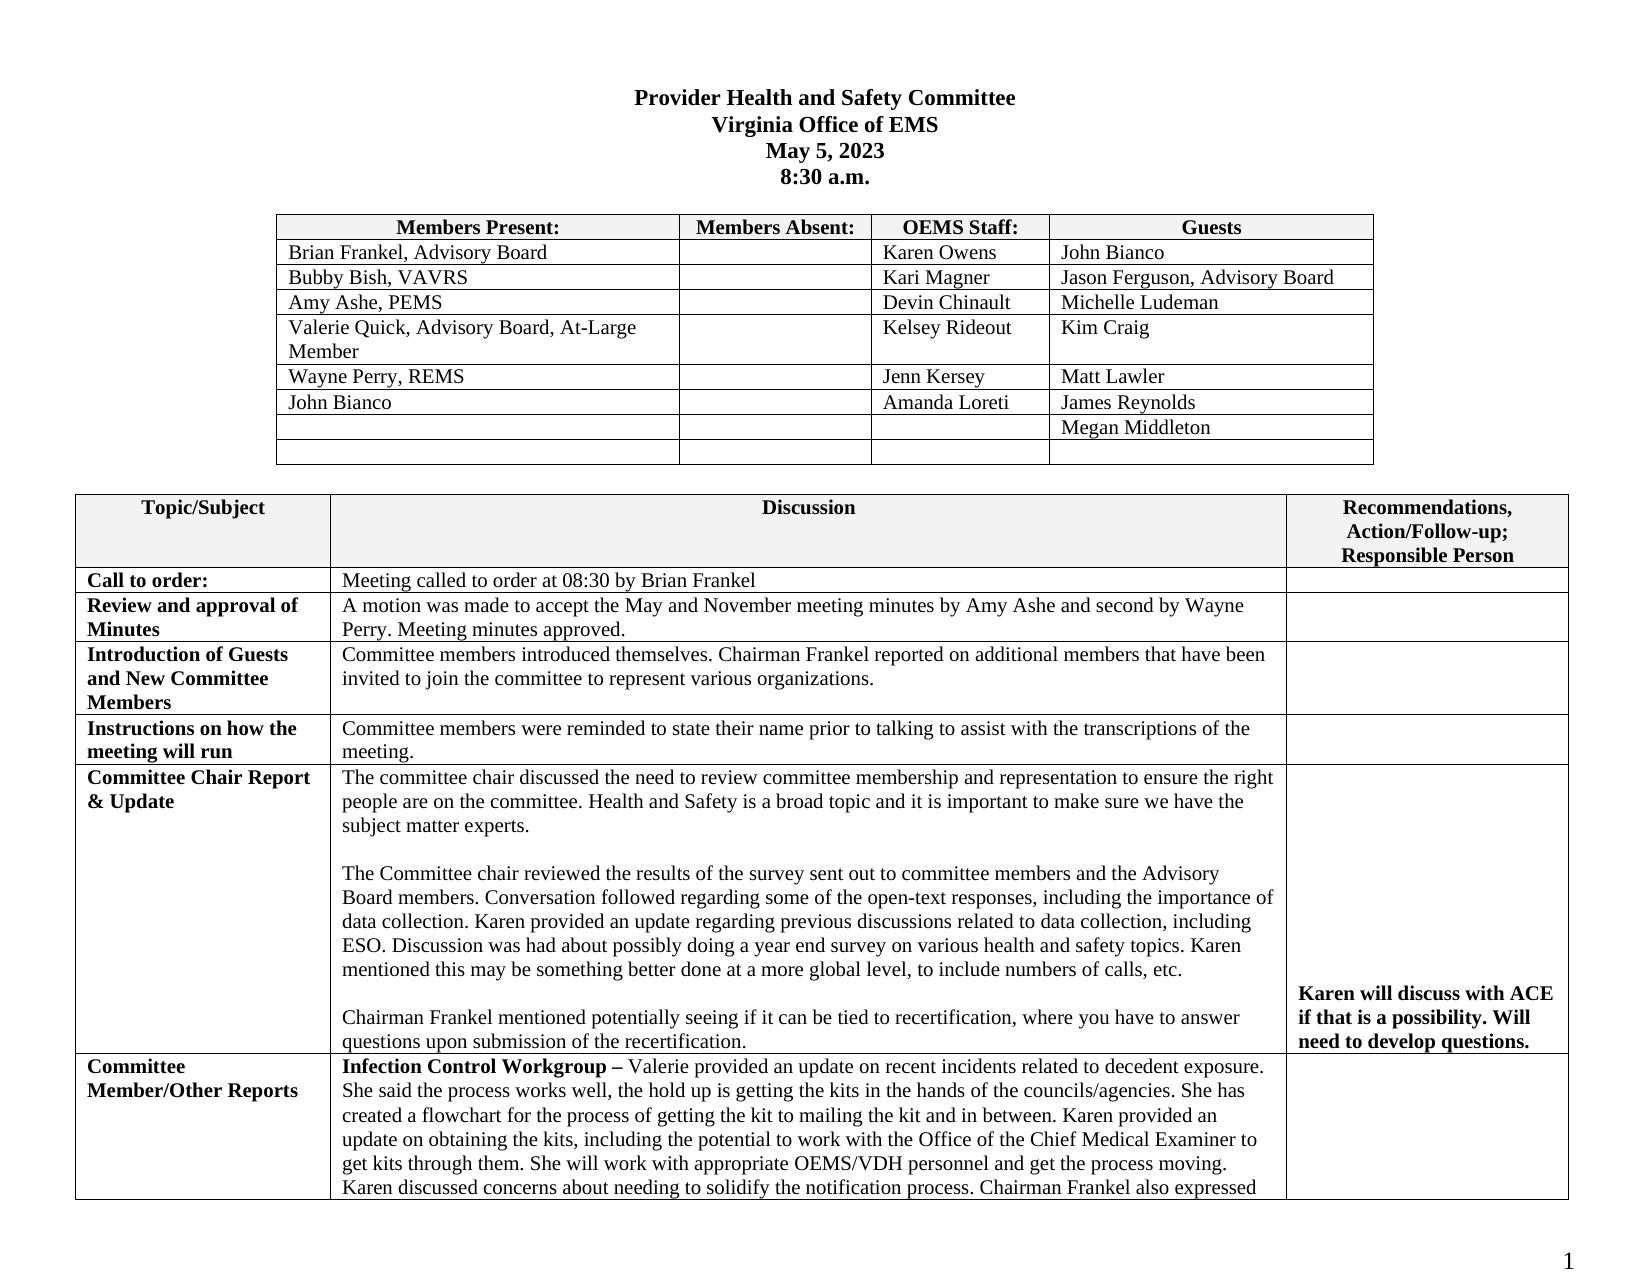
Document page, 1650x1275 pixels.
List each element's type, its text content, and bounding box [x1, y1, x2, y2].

table_cell [1050, 440, 1373, 464]
table_header Topic/Subject [76, 495, 330, 567]
table_cell [277, 415, 679, 439]
table_cell A motion was made to accept the May and November meeting minutes by Amy Ashe and second by Wayne Perry. Meeting minutes approved. [331, 593, 1286, 641]
table_cell Devin Chinault [872, 290, 1049, 314]
table_header Members Present: [277, 215, 679, 239]
table_cell Kelsey Rideout [872, 315, 1049, 363]
table_cell [680, 315, 871, 363]
table_cell Committee Chair Report & Update [76, 765, 330, 1053]
table_cell [680, 440, 871, 464]
table_cell Megan Middleton [1050, 415, 1373, 439]
text 8:30 a.m. [75, 163, 1575, 190]
table_cell [277, 440, 679, 464]
table_header Discussion [331, 495, 1286, 567]
table_cell Kari Magner [872, 265, 1049, 289]
table_cell Review and approval of Minutes [76, 593, 330, 641]
table_cell Committee members introduced themselves. Chairman Frankel reported on additional members that have been invited to join the committee to represent various organizations. [331, 642, 1286, 714]
table_cell [680, 290, 871, 314]
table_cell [1287, 1054, 1568, 1199]
table_cell [1287, 642, 1568, 714]
table_cell [872, 415, 1049, 439]
table_cell Amy Ashe, PEMS [277, 290, 679, 314]
table_cell John Bianco [1050, 240, 1373, 264]
table_cell Bubby Bish, VAVRS [277, 265, 679, 289]
text Provider Health and Safety Committee [75, 84, 1575, 111]
table_header Members Absent: [680, 215, 871, 239]
table_cell James Reynolds [1050, 390, 1373, 414]
table_cell Call to order: [76, 568, 330, 592]
table_cell Jenn Kersey [872, 365, 1049, 388]
table_cell Instructions on how the meeting will run [76, 715, 330, 763]
table_header Guests [1050, 215, 1373, 239]
table_cell Brian Frankel, Advisory Board [277, 240, 679, 264]
table_cell [872, 440, 1049, 464]
table_cell [680, 415, 871, 439]
table_cell Meeting called to order at 08:30 by Brian Frankel [331, 568, 1286, 592]
table_cell Karen will discuss with ACE if that is a possibility. Will need to develop questions. [1287, 765, 1568, 1053]
text Virginia Office of EMS [75, 111, 1575, 137]
table_header Recommendations, Action/Follow-up; Responsible Person [1287, 495, 1568, 567]
table_cell [1287, 715, 1568, 763]
table_cell Introduction of Guests and New Committee Members [76, 642, 330, 714]
table_cell [680, 240, 871, 264]
table_cell Amanda Loreti [872, 390, 1049, 414]
table_cell Committee members were reminded to state their name prior to talking to assist with the transcriptions of the meeting. [331, 715, 1286, 763]
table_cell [331, 1054, 1286, 1199]
table_cell Karen Owens [872, 240, 1049, 264]
table_cell The committee chair discussed the need to review committee membership and representation to ensure the right people are on the committee. Health and Safety is a broad topic and it is important to make sure we have the subject matter experts. The Committee chair reviewed the results of the survey sent out to committee members and the Advisory Board members. Conversation followed regarding some of the open-text responses, including the importance of data collection. Karen provided an update regarding previous discussions related to data collection, including ESO. Discussion was had about possibly doing a year end survey on various health and safety topics. Karen mentioned this may be something better done at a more global level, to include numbers of calls, etc. Chairman Frankel mentioned potentially seeing if it can be tied to recertification, where you have to answer questions upon submission of the recertification. [331, 765, 1286, 1053]
table_cell Michelle Ludeman [1050, 290, 1373, 314]
table_cell Committee Member/Other Reports [76, 1054, 330, 1199]
table_cell Wayne Perry, REMS [277, 365, 679, 388]
table_cell Jason Ferguson, Advisory Board [1050, 265, 1373, 289]
table_header OEMS Staff: [872, 215, 1049, 239]
table_cell Matt Lawler [1050, 365, 1373, 388]
table_cell [680, 365, 871, 388]
table_cell Valerie Quick, Advisory Board, At-Large Member [277, 315, 679, 363]
table_cell John Bianco [277, 390, 679, 414]
table_cell Kim Craig [1050, 315, 1373, 363]
table_cell [1287, 568, 1568, 592]
table_cell [680, 265, 871, 289]
text May 5, 2023 [75, 137, 1575, 163]
table_cell [1287, 593, 1568, 641]
table_cell [680, 390, 871, 414]
